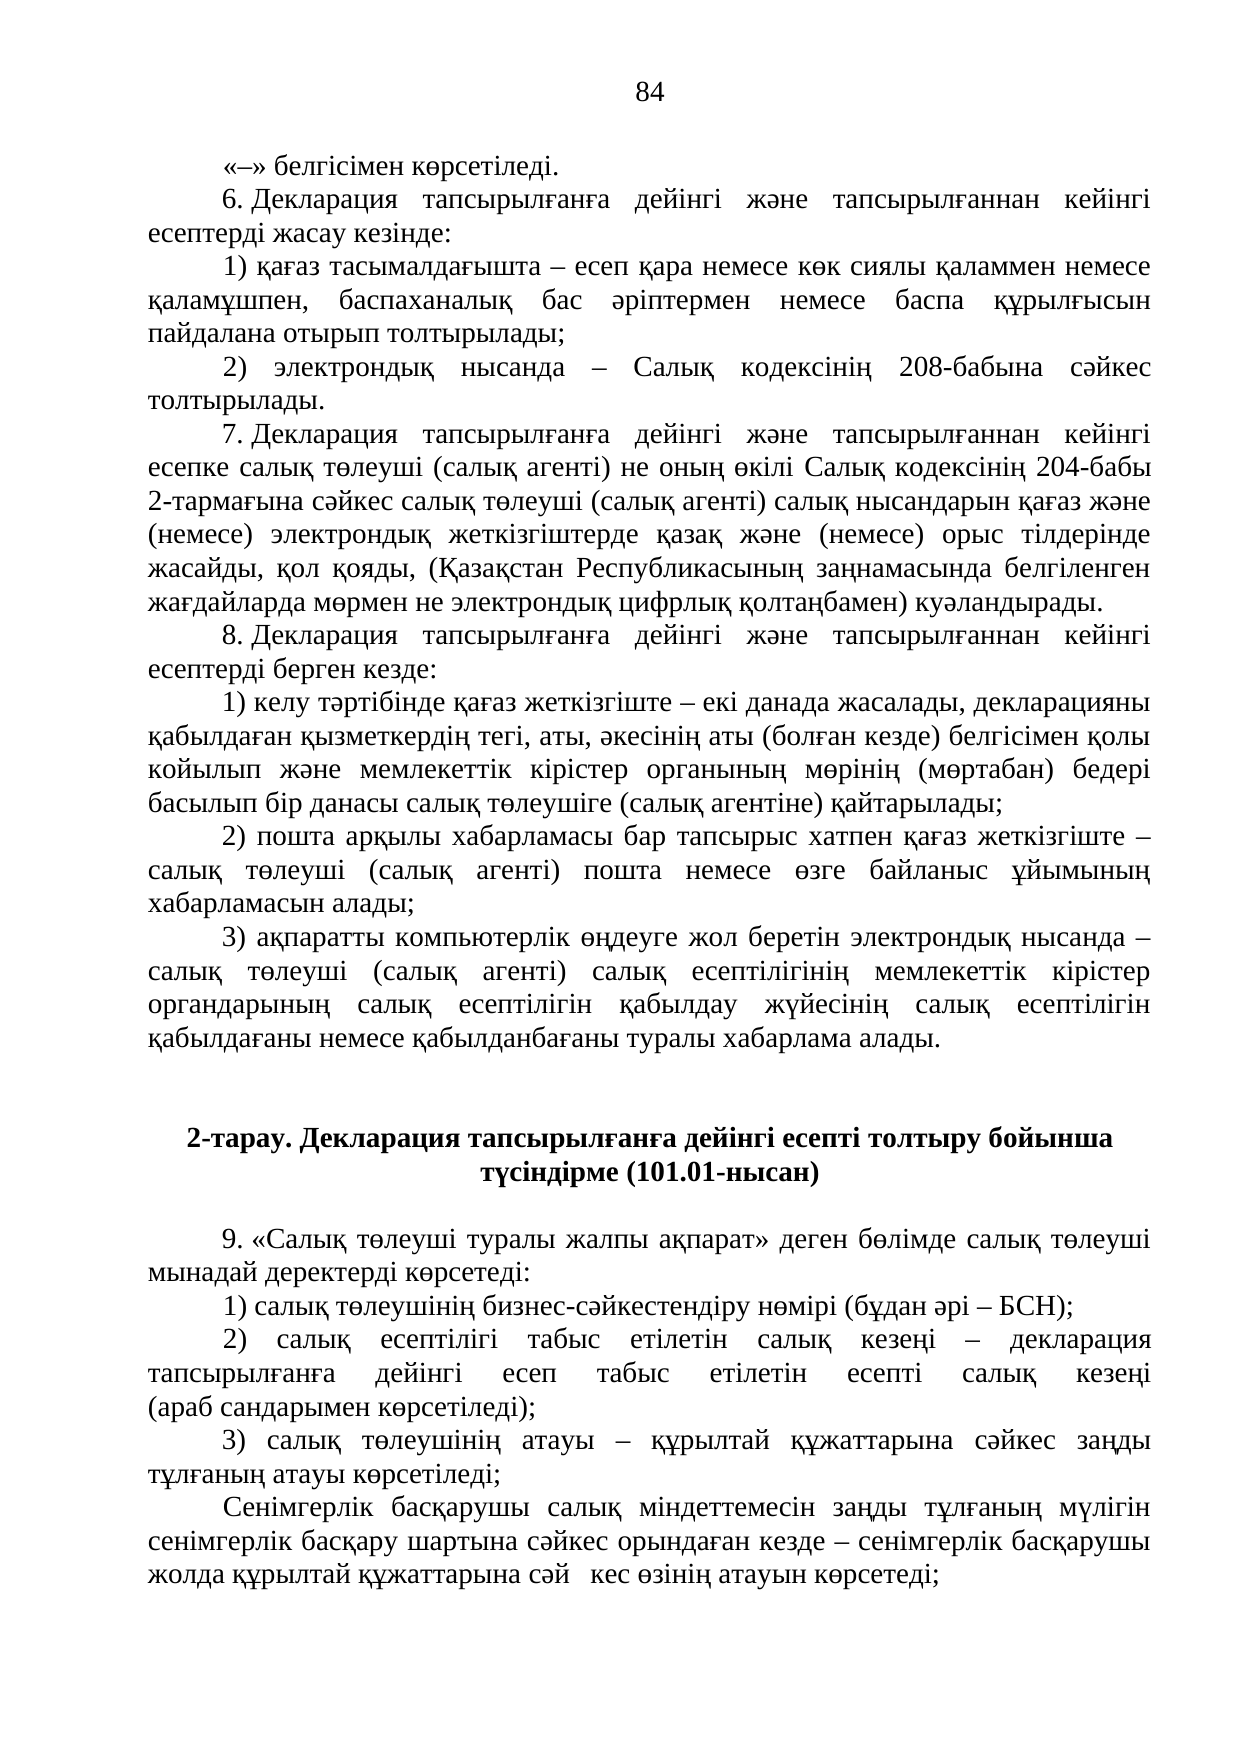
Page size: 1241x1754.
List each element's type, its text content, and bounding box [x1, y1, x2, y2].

list Декларация тапсырылғанға дейінгі және тапсырылғаннан кейінгі есептерді жасау кезінде: [148, 181, 1152, 248]
text 2) пошта арқылы хабарламасы бар тапсырыс хатпен қағаз жеткізгіште – салық төлеуші (салық агенті) пошта немесе өзге байланыс ұйымының хабарламасын алады; [148, 818, 1152, 919]
text 1) қағаз тасымалдағышта – есеп қара немесе көк сиялы қаламмен немесе қаламұшпен, баспаханалық бас әріптермен немесе баспа құрылғысын пайдалана отырып толтырылады; [148, 248, 1152, 349]
text 1) келу тәртібінде қағаз жеткізгіште – екі данада жасалады, декларацияны қабылдаған қызметкердің тегі, аты, әкесінің аты (болған кезде) белгісімен қолы койылып және мемлекеттік кірістер органының мөрiнiң (мөртабан) бедерi басылып бір данасы салық төлеушіге (салық агентіне) қайтарылады; [148, 684, 1152, 818]
text «–» белгісімен көрсетіледі. [148, 148, 1152, 181]
text 3) ақпаратты компьютерлік өңдеуге жол беретін электрондық нысанда – салық төлеуші (салық агенті) салық есептілігінің мемлекеттік кірістер органдарының салық есептілігін қабылдау жүйесінің салық есептілігін қабылдағаны немесе қабылданбағаны туралы хабарлама алады. [148, 919, 1152, 1053]
text 2) электрондық нысанда – Салық кодексінің 208-бабына сәйкес толтырылады. [148, 349, 1152, 416]
text 2-тарау. Декларация тапсырылғанға дейiнгi есепті толтыру бойынша түсіндірме (101.01-нысан) [148, 1120, 1152, 1187]
list «Салық төлеуші туралы жалпы ақпарат» деген бөлімде салық төлеуші мынадай деректерді көрсетеді: [148, 1221, 1152, 1288]
text Сенімгерлік басқарушы салық міндеттемесін заңды тұлғаның мүлігін сенімгерлік басқару шартына сәйкес орындаған кезде – сенімгерлік басқарушы жолда құрылтай құжаттарына сәй кес өзінің атауын көрсетеді; [148, 1489, 1152, 1590]
list Декларация тапсырылғанға дейінгі және тапсырылғаннан кейінгі есепке салық төлеуші (салық агенті) не оның өкілі Салық кодексінің 204-бабы 2-тармағына сәйкес салық төлеуші (салық агенті) салық нысандарын қағаз және (немесе) электрондық жеткізгіштерде қазақ және (немесе) орыс тілдерінде жасайды, қол қояды, (Қазақстан Республикасының заңнамасында белгіленген жағдайларда мөрмен не электрондық цифрлық қолтаңбамен) куәландырады. [148, 416, 1152, 617]
text 3) салық төлеушінің атауы – құрылтай құжаттарына сәйкес заңды тұлғаның атауы көрсетіледі; [148, 1422, 1152, 1489]
text 1) салық төлеушінің бизнес-сәйкестендіру нөмірі (бұдан әрі – БСН); [148, 1288, 1152, 1322]
text 2) салық есептілігі табыс етілетін салық кезеңі – декларация тапсырылғанға дейінгі есеп табыс етілетін есепті салық кезеңі (араб сандарымен көрсетіледі); [148, 1322, 1152, 1422]
list Декларация тапсырылғанға дейінгі және тапсырылғаннан кейінгі есептерді берген кезде: [148, 617, 1152, 684]
